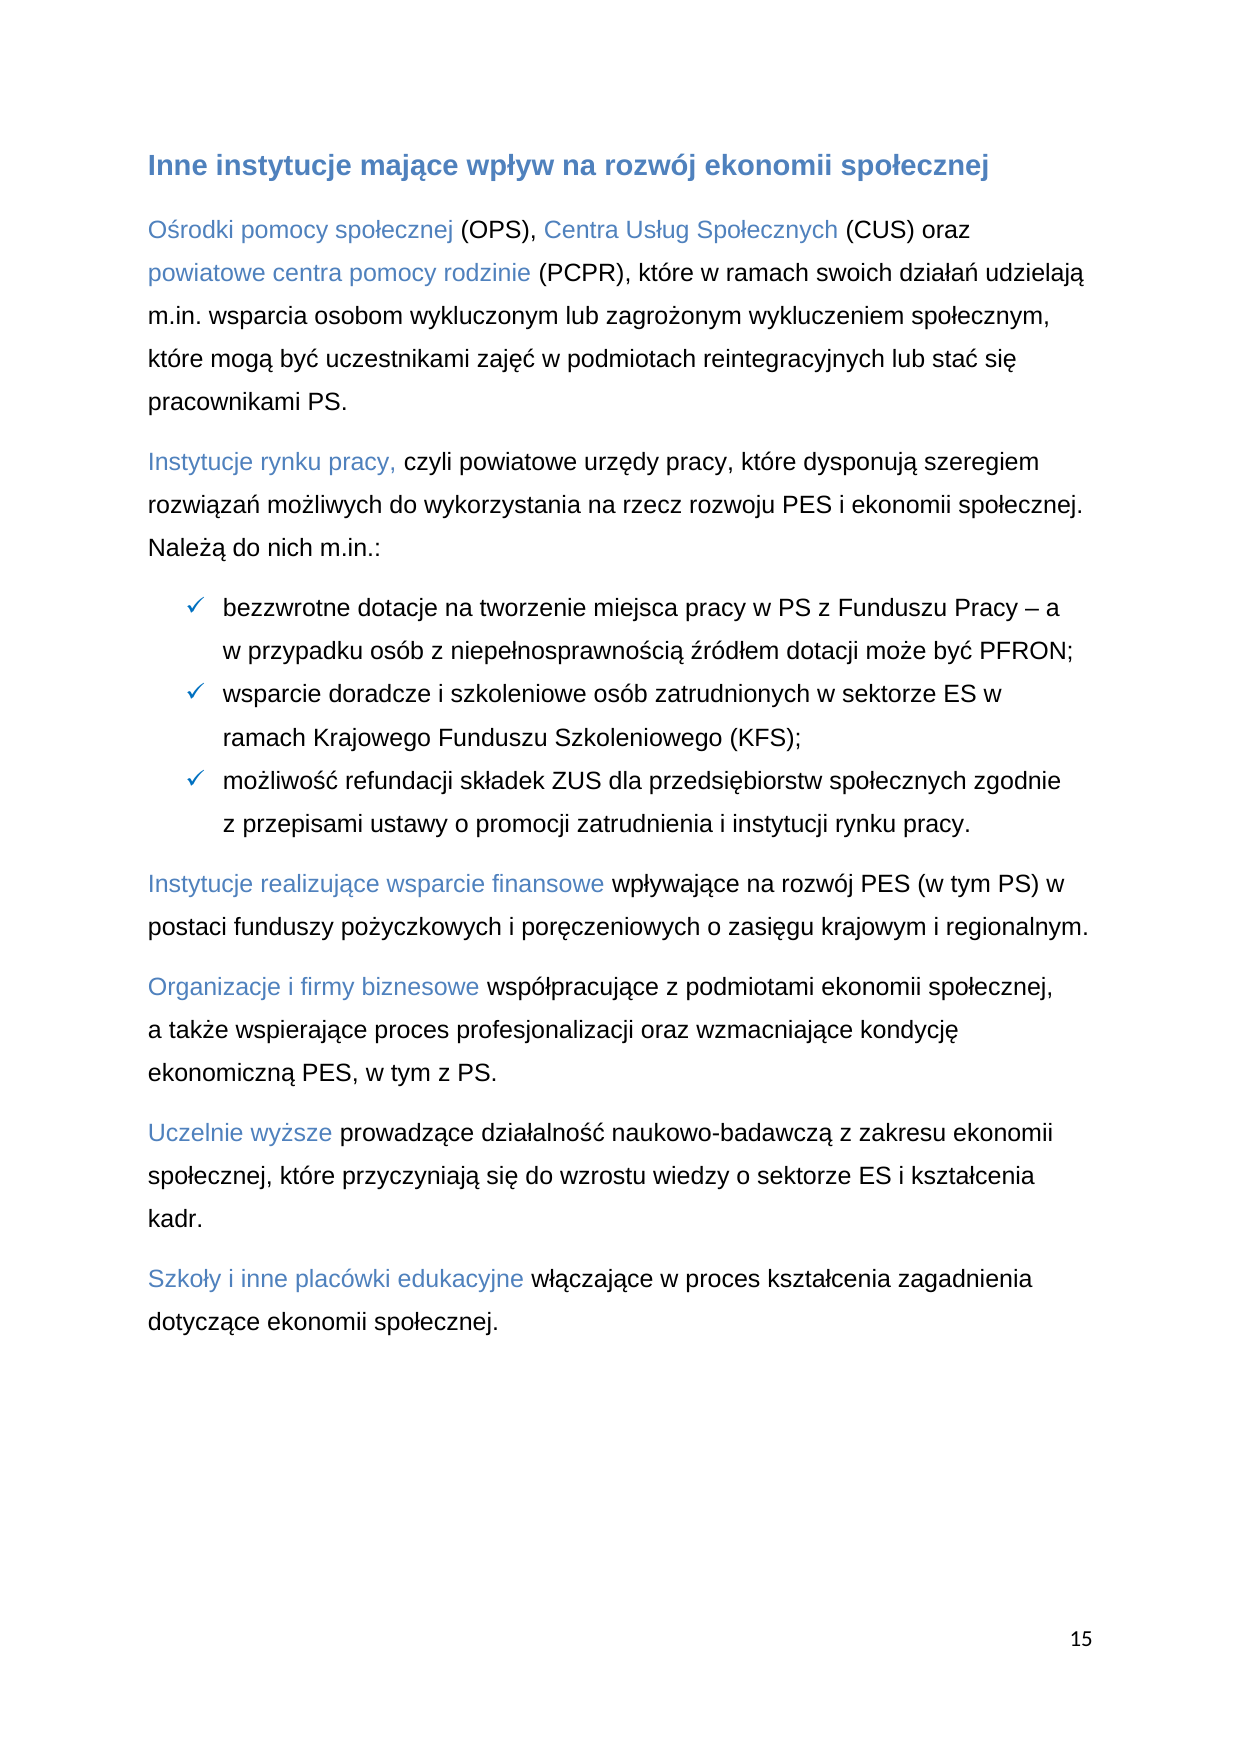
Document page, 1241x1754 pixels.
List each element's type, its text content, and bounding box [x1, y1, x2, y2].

list bezzwrotne dotacje na tworzenie miejsca pracy w PS z Funduszu Pracy – a w przypadku osób z niepełnosprawnością źródłem dotacji może być PFRON; [185, 593, 1092, 665]
text Szkoły i inne placówki edukacyjne włączające w proces kształcenia zagadnienia dotyczące ekonomii społecznej. [148, 1264, 1092, 1336]
list możliwość refundacji składek ZUS dla przedsiębiorstw społecznych zgodnie z przepisami ustawy o promocji zatrudnienia i instytucji rynku pracy. [185, 766, 1092, 838]
text Uczelnie wyższe prowadzące działalność naukowo-badawczą z zakresu ekonomii społecznej, które przyczyniają się do wzrostu wiedzy o sektorze ES i kształcenia kadr. [148, 1118, 1092, 1233]
text Organizacje i firmy biznesowe współpracujące z podmiotami ekonomii społecznej, a także wspierające proces profesjonalizacji oraz wzmacniające kondycję ekonomiczną PES, w tym z PS. [148, 972, 1092, 1087]
text Ośrodki pomocy społecznej (OPS), Centra Usług Społecznych (CUS) oraz powiatowe centra pomocy rodzinie (PCPR), które w ramach swoich działań udzielają m.in. wsparcia osobom wykluczonym lub zagrożonym wykluczeniem społecznym, które mogą być uczestnikami zajęć w podmiotach reintegracyjnych lub stać się pracownikami PS. [148, 215, 1092, 416]
list wsparcie doradcze i szkoleniowe osób zatrudnionych w sektorze ES w ramach Krajowego Funduszu Szkoleniowego (KFS); [185, 679, 1092, 751]
text Inne instytucje mające wpływ na rozwój ekonomii społecznej [148, 148, 1092, 181]
text Instytucje rynku pracy, czyli powiatowe urzędy pracy, które dysponują szeregiem rozwiązań możliwych do wykorzystania na rzecz rozwoju PES i ekonomii społecznej. Należą do nich m.in.: [148, 447, 1092, 562]
text Instytucje realizujące wsparcie finansowe wpływające na rozwój PES (w tym PS) w postaci funduszy pożyczkowych i poręczeniowych o zasięgu krajowym i regionalnym. [148, 869, 1092, 941]
